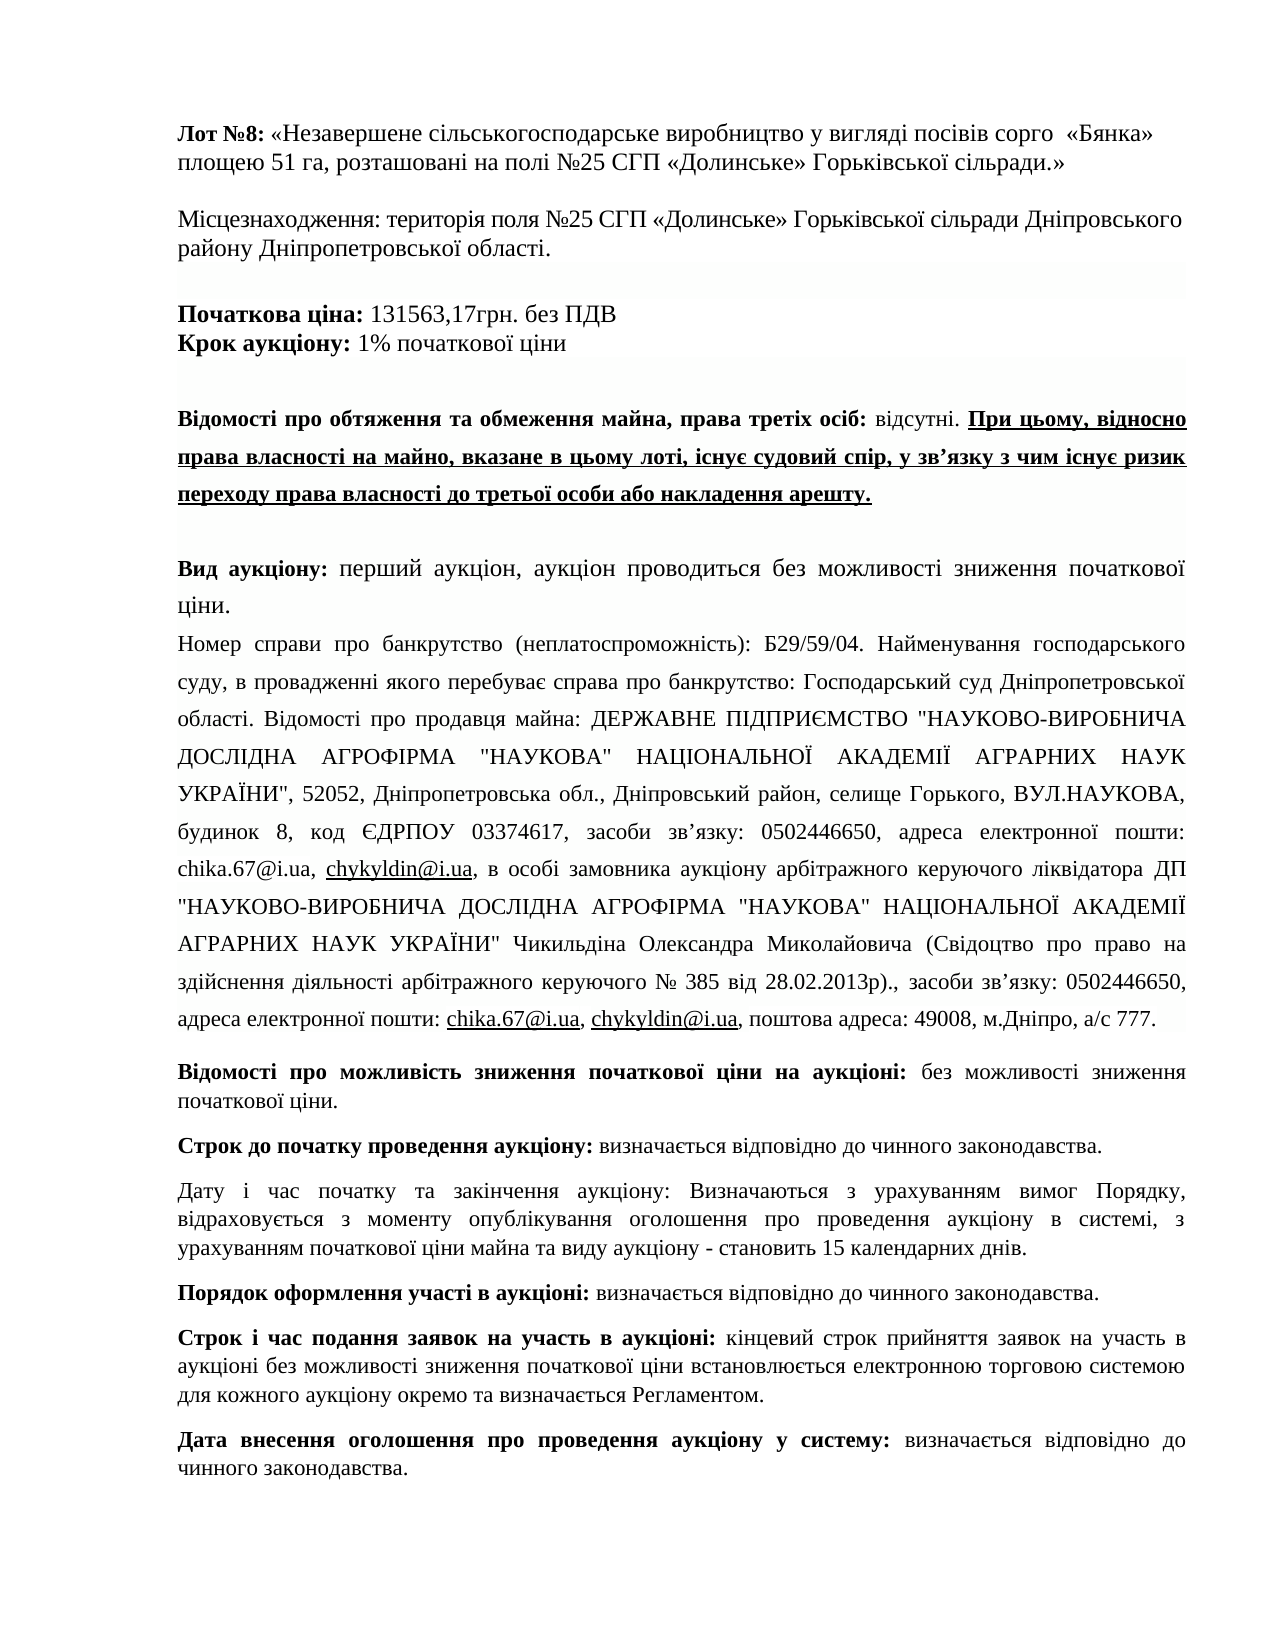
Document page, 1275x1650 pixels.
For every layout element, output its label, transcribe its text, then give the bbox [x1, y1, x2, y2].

text Крок аукціону: 1% початкової ціни [177, 328, 1186, 357]
text Строк і час подання заявок на участь в аукціоні: кінцевий строк прийняття заявок на участь в аукціоні без можливості зниження початкової ціни встановлюється електронною торговою системою для кожного аукціону окремо та визначається Регламентом. [177, 1324, 1186, 1407]
text Лот №8: «Незавершене сільськогосподарське виробництво у вигляді посівів сорго «Бянка» площею 51 га, розташовані на полі №25 СГП «Долинське» Горьківської сільради.» [177, 118, 1186, 176]
text Місцезнаходження: територія поля №25 СГП «Долинське» Горьківської сільради Дніпровського району Дніпропетровської області. [177, 204, 1186, 262]
subtitle Вид аукціону: перший аукціон, аукціон проводиться без можливості зниження початкової ціни. [177, 544, 1186, 619]
subtitle Відомості про обтяження та обмеження майна, права третіх осіб: відсутні. При цьому, відносно права власності на майно, вказане в цьому лоті, існує судовий спір, у зв’язку з чим існує ризик переходу права власності до третьої особи або накладення арешту. [177, 467, 1186, 507]
text Відомості про можливість зниження початкової ціни на аукціоні: без можливості зниження початкової ціни. [177, 1058, 1186, 1113]
text Початкова ціна: 131563,17грн. без ПДВ [177, 299, 1186, 328]
text Порядок оформлення участі в аукціоні: визначається відповідно до чинного законодавства. [177, 1279, 1186, 1305]
text Строк до початку проведення аукціону: визначається відповідно до чинного законодавства. [177, 1132, 1186, 1158]
text Дата внесення оголошення про проведення аукціону у систему: визначається відповідно до чинного законодавства. [177, 1426, 1186, 1481]
subtitle Відомості про обтяження та обмеження майна, права третіх осіб: відсутні. При цьому, відносно права власності на майно, вказане в цьому лоті, існує судовий спір, у зв’язку з чим існує ризик переходу права власності до третьої особи або накладення арешту. [177, 394, 1186, 466]
text Дату і час початку та закінчення аукціону: Визначаються з урахуванням вимог Порядку, відраховується з моменту опублікування оголошення про проведення аукціону в системі, з урахуванням початкової ціни майна та виду аукціону - становить 15 календарних днів. [177, 1177, 1186, 1260]
subtitle Номер справи про банкрутство (неплатоспроможність): Б29/59/04. Найменування господарського суду, в провадженні якого перебуває справа про банкрутство: Господарський суд Дніпропетровської області. Відомості про продавця майна: ДЕРЖАВНЕ ПІДПРИЄМСТВО "НАУКОВО-ВИРОБНИЧА ДОСЛІДНА АГРОФІРМА "НАУКОВА" НАЦІОНАЛЬНОЇ АКАДЕМІЇ АГРАРНИХ НАУК УКРАЇНИ", 52052, Дніпропетровська обл., Дніпровський район, селище Горького, ВУЛ.НАУКОВА, будинок 8, код ЄДРПОУ 03374617, засоби зв’язку: 0502446650, адреса електронної пошти: chika.67@i.ua, chykyldin@i.ua, в особі замовника аукціону арбітражного керуючого ліквідатора ДП "НАУКОВО-ВИРОБНИЧА ДОСЛІДНА АГРОФІРМА "НАУКОВА" НАЦІОНАЛЬНОЇ АКАДЕМІЇ АГРАРНИХ НАУК УКРАЇНИ" Чикильдіна Олександра Миколайовича (Свідоцтво про право на здійснення діяльності арбітражного керуючого № 385 від 28.02.2013р)., засоби зв’язку: 0502446650, адреса електронної пошти: chika.67@i.ua, chykyldin@i.ua, поштова адреса: 49008, м.Дніпро, а/с 777. [177, 619, 1186, 1032]
